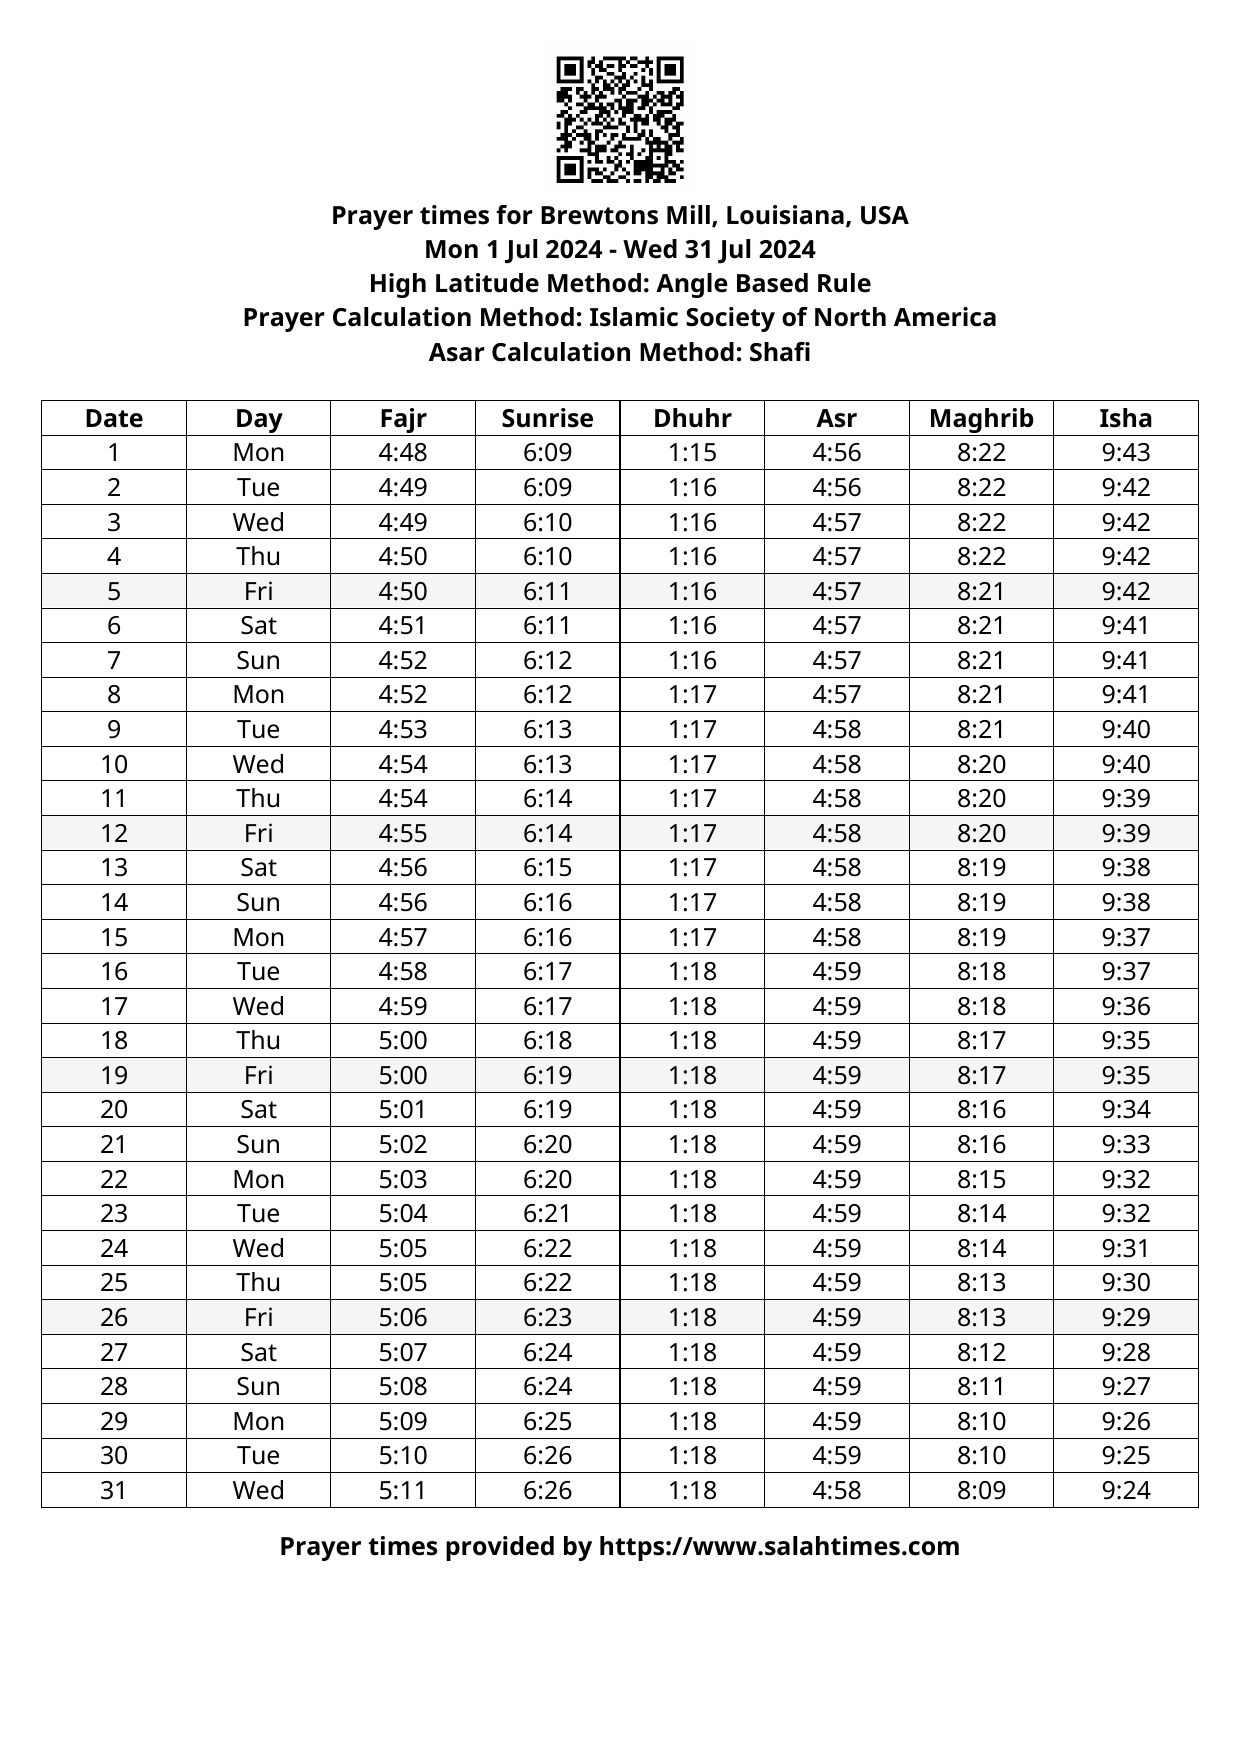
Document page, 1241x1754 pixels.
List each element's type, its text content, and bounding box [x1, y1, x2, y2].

table_cell 6:09 [476, 436, 619, 469]
table_cell 13 [42, 851, 186, 884]
table_cell 8:22 [910, 505, 1053, 538]
table_cell 22 [42, 1162, 186, 1195]
table_cell 8:11 [910, 1369, 1053, 1403]
table_cell 4:57 [765, 643, 909, 677]
table_cell 1:18 [621, 1335, 764, 1368]
table_cell 1:18 [621, 1093, 764, 1126]
table_cell 8:21 [910, 678, 1053, 711]
table_cell 8:15 [910, 1162, 1053, 1195]
table_cell 6:10 [476, 505, 619, 538]
table_cell 1:18 [621, 989, 764, 1022]
table_cell 5:02 [331, 1127, 475, 1161]
table_cell Thu [187, 539, 330, 573]
table_cell 9:38 [1054, 851, 1198, 884]
table_cell 4:56 [765, 436, 909, 469]
text Prayer times for Brewtons Mill, Louisiana, USA [42, 198, 1198, 232]
table_cell Wed [187, 989, 330, 1022]
table_cell 4:57 [765, 539, 909, 573]
table_cell 19 [42, 1058, 186, 1092]
table_cell 8:21 [910, 712, 1053, 746]
table_cell 6:17 [476, 989, 619, 1022]
table_cell 9:25 [1054, 1439, 1198, 1472]
table_cell Mon [187, 920, 330, 953]
table_cell 4:58 [765, 851, 909, 884]
table_cell 12 [42, 816, 186, 849]
table_cell 4:49 [331, 505, 475, 538]
table_cell 4:58 [765, 1473, 909, 1507]
table_cell 1:18 [621, 1196, 764, 1230]
table_cell Fri [187, 574, 330, 607]
table_cell 1:18 [621, 954, 764, 988]
table_header Day [187, 401, 330, 434]
table_cell 9:38 [1054, 885, 1198, 919]
table_cell 9:29 [1054, 1300, 1198, 1334]
table_cell Tue [187, 1196, 330, 1230]
table_cell 6:26 [476, 1439, 619, 1472]
table_cell 4:59 [765, 1300, 909, 1334]
table_header Dhuhr [621, 401, 764, 434]
table_cell 1:18 [621, 1231, 764, 1264]
text Prayer times provided by https://www.salahtimes.com [42, 1528, 1198, 1563]
table_cell 4:58 [765, 712, 909, 746]
table_cell 1:18 [621, 1162, 764, 1195]
table_cell 1:18 [621, 1266, 764, 1299]
table_cell 4:57 [331, 920, 475, 953]
table_cell 1 [42, 436, 186, 469]
table_cell 25 [42, 1266, 186, 1299]
table_cell 11 [42, 781, 186, 815]
table_cell 9 [42, 712, 186, 746]
table_cell 4:57 [765, 609, 909, 642]
table_cell 6 [42, 609, 186, 642]
table_cell 4:48 [331, 436, 475, 469]
table_cell Thu [187, 1266, 330, 1299]
table_cell 8:20 [910, 781, 1053, 815]
table_cell Tue [187, 1439, 330, 1472]
table_cell 6:10 [476, 539, 619, 573]
table_cell 15 [42, 920, 186, 953]
table_cell 4:58 [765, 781, 909, 815]
table_cell 29 [42, 1404, 186, 1437]
table_cell 5:05 [331, 1266, 475, 1299]
table_cell 4:59 [331, 989, 475, 1022]
table_cell 1:18 [621, 1058, 764, 1092]
table_cell 5:05 [331, 1231, 475, 1264]
table_cell 6:24 [476, 1369, 619, 1403]
table_cell 9:41 [1054, 609, 1198, 642]
table_cell 6:14 [476, 781, 619, 815]
table_cell 1:17 [621, 781, 764, 815]
table_cell 27 [42, 1335, 186, 1368]
table_cell 8:14 [910, 1231, 1053, 1264]
table_cell 8:16 [910, 1093, 1053, 1126]
table_cell 4:50 [331, 574, 475, 607]
table_cell 4:59 [765, 954, 909, 988]
table_header Date [42, 401, 186, 434]
table_cell 9:33 [1054, 1127, 1198, 1161]
table_cell 4:59 [765, 1369, 909, 1403]
table_cell 4:58 [765, 816, 909, 849]
table_cell 6:12 [476, 643, 619, 677]
table_cell Mon [187, 1404, 330, 1437]
table_cell 4 [42, 539, 186, 573]
table_cell Thu [187, 781, 330, 815]
table_cell 24 [42, 1231, 186, 1264]
table_cell 23 [42, 1196, 186, 1230]
table_cell Tue [187, 470, 330, 504]
table_cell Sun [187, 885, 330, 919]
table_cell Wed [187, 1473, 330, 1507]
table_cell 1:17 [621, 712, 764, 746]
table_cell 8:22 [910, 470, 1053, 504]
table_cell 6:20 [476, 1162, 619, 1195]
table_cell 6:20 [476, 1127, 619, 1161]
table_header Sunrise [476, 401, 619, 434]
table_cell 16 [42, 954, 186, 988]
table_cell 4:58 [331, 954, 475, 988]
table_cell 1:17 [621, 816, 764, 849]
table_cell 1:18 [621, 1369, 764, 1403]
table_cell Tue [187, 954, 330, 988]
table_cell 9:26 [1054, 1404, 1198, 1437]
table_cell 9:40 [1054, 747, 1198, 780]
table_cell 8 [42, 678, 186, 711]
table_cell 8:21 [910, 609, 1053, 642]
table_cell Sat [187, 851, 330, 884]
table_cell 1:16 [621, 609, 764, 642]
table_cell 5:01 [331, 1093, 475, 1126]
table_cell 4:59 [765, 1439, 909, 1472]
table_cell 9:35 [1054, 1024, 1198, 1057]
table_cell 8:10 [910, 1439, 1053, 1472]
table_cell 26 [42, 1300, 186, 1334]
table_cell 8:14 [910, 1196, 1053, 1230]
table_cell 20 [42, 1093, 186, 1126]
text High Latitude Method: Angle Based Rule [42, 266, 1198, 300]
table_cell 8:19 [910, 920, 1053, 953]
table_cell 6:26 [476, 1473, 619, 1507]
table_cell 4:54 [331, 781, 475, 815]
table_cell 9:42 [1054, 574, 1198, 607]
table_cell 6:09 [476, 470, 619, 504]
table_cell 9:32 [1054, 1196, 1198, 1230]
table_cell Fri [187, 816, 330, 849]
table_cell 6:17 [476, 954, 619, 988]
table_cell 4:59 [765, 1196, 909, 1230]
table_cell 10 [42, 747, 186, 780]
table_cell 1:17 [621, 747, 764, 780]
table_cell 7 [42, 643, 186, 677]
table_cell 8:19 [910, 885, 1053, 919]
table_cell 9:36 [1054, 989, 1198, 1022]
table_cell 9:39 [1054, 781, 1198, 815]
table_cell Mon [187, 436, 330, 469]
table_cell Thu [187, 1024, 330, 1057]
table_cell 8:21 [910, 574, 1053, 607]
table_cell 6:15 [476, 851, 619, 884]
table_cell 4:59 [765, 1266, 909, 1299]
table_cell 1:17 [621, 920, 764, 953]
table_cell 4:59 [765, 1231, 909, 1264]
table_cell 8:22 [910, 539, 1053, 573]
table_cell 1:16 [621, 470, 764, 504]
text Asar Calculation Method: Shafi [42, 334, 1198, 368]
table_cell 5:08 [331, 1369, 475, 1403]
table_cell 9:32 [1054, 1162, 1198, 1195]
table_cell Sun [187, 1127, 330, 1161]
table_cell 5:00 [331, 1024, 475, 1057]
table_cell 21 [42, 1127, 186, 1161]
table_cell 5:06 [331, 1300, 475, 1334]
table_cell 6:22 [476, 1266, 619, 1299]
table_cell 8:20 [910, 747, 1053, 780]
table_cell Mon [187, 1162, 330, 1195]
table_cell 6:14 [476, 816, 619, 849]
table_header Asr [765, 401, 909, 434]
table_cell 6:19 [476, 1058, 619, 1092]
table_cell 5:09 [331, 1404, 475, 1437]
table_cell 4:54 [331, 747, 475, 780]
table_cell Sat [187, 609, 330, 642]
table_cell 6:12 [476, 678, 619, 711]
table_cell 5 [42, 574, 186, 607]
table_cell 9:30 [1054, 1266, 1198, 1299]
table_cell 8:18 [910, 954, 1053, 988]
table_cell Wed [187, 1231, 330, 1264]
table_cell 9:41 [1054, 678, 1198, 711]
table_cell 5:03 [331, 1162, 475, 1195]
table_cell 8:18 [910, 989, 1053, 1022]
table_cell 1:18 [621, 1300, 764, 1334]
table_cell 6:25 [476, 1404, 619, 1437]
table_cell 5:10 [331, 1439, 475, 1472]
table_cell 9:35 [1054, 1058, 1198, 1092]
table_cell Sat [187, 1335, 330, 1368]
table_cell Wed [187, 747, 330, 780]
table_cell Sun [187, 1369, 330, 1403]
table_cell 9:40 [1054, 712, 1198, 746]
table_cell 4:59 [765, 1404, 909, 1437]
table_cell Wed [187, 505, 330, 538]
table_cell 9:27 [1054, 1369, 1198, 1403]
table_cell 18 [42, 1024, 186, 1057]
table_cell 6:23 [476, 1300, 619, 1334]
table_cell 1:17 [621, 851, 764, 884]
table_cell 1:16 [621, 643, 764, 677]
table_cell 6:22 [476, 1231, 619, 1264]
table_cell 9:42 [1054, 470, 1198, 504]
table_cell 9:43 [1054, 436, 1198, 469]
table_cell 4:50 [331, 539, 475, 573]
table_cell Fri [187, 1300, 330, 1334]
table_cell 6:16 [476, 885, 619, 919]
table_cell 4:55 [331, 816, 475, 849]
table_cell 6:19 [476, 1093, 619, 1126]
table_cell 9:39 [1054, 816, 1198, 849]
text Mon 1 Jul 2024 - Wed 31 Jul 2024 [42, 232, 1198, 266]
table_cell 5:07 [331, 1335, 475, 1368]
table_cell 4:59 [765, 989, 909, 1022]
table_cell 9:42 [1054, 505, 1198, 538]
table_header Fajr [331, 401, 475, 434]
table_cell 1:17 [621, 885, 764, 919]
table_cell 1:18 [621, 1404, 764, 1437]
table_cell 8:22 [910, 436, 1053, 469]
table_header Isha [1054, 401, 1198, 434]
table_cell 2 [42, 470, 186, 504]
table_cell 8:16 [910, 1127, 1053, 1161]
table_cell 4:57 [765, 574, 909, 607]
table_cell 6:11 [476, 574, 619, 607]
table_cell 4:56 [331, 851, 475, 884]
table_cell 30 [42, 1439, 186, 1472]
table_cell 14 [42, 885, 186, 919]
table_cell 8:19 [910, 851, 1053, 884]
table_cell 5:11 [331, 1473, 475, 1507]
table_cell 3 [42, 505, 186, 538]
table_cell 1:15 [621, 436, 764, 469]
table_cell 31 [42, 1473, 186, 1507]
table_cell 4:52 [331, 643, 475, 677]
table_cell 4:59 [765, 1093, 909, 1126]
table_cell 8:09 [910, 1473, 1053, 1507]
table_cell 8:20 [910, 816, 1053, 849]
table_cell 9:31 [1054, 1231, 1198, 1264]
table_cell Sat [187, 1093, 330, 1126]
table_cell 4:51 [331, 609, 475, 642]
table_cell 1:17 [621, 678, 764, 711]
table_cell 5:04 [331, 1196, 475, 1230]
table_cell Tue [187, 712, 330, 746]
table_cell 1:18 [621, 1473, 764, 1507]
table_cell 6:11 [476, 609, 619, 642]
table_cell 17 [42, 989, 186, 1022]
table_cell 1:16 [621, 539, 764, 573]
table_cell 1:18 [621, 1439, 764, 1472]
table_cell 6:13 [476, 747, 619, 780]
table_cell 4:53 [331, 712, 475, 746]
table_cell 1:18 [621, 1024, 764, 1057]
table_cell 9:37 [1054, 920, 1198, 953]
table_cell 9:42 [1054, 539, 1198, 573]
table_cell 6:24 [476, 1335, 619, 1368]
table_cell 6:18 [476, 1024, 619, 1057]
table_cell Fri [187, 1058, 330, 1092]
table_cell 4:59 [765, 1024, 909, 1057]
table_cell 9:37 [1054, 954, 1198, 988]
table_cell 9:41 [1054, 643, 1198, 677]
table_cell 1:16 [621, 574, 764, 607]
table_cell 9:28 [1054, 1335, 1198, 1368]
table_cell 4:58 [765, 747, 909, 780]
text Prayer Calculation Method: Islamic Society of North America [42, 300, 1198, 334]
table_cell 8:17 [910, 1058, 1053, 1092]
table_cell Mon [187, 678, 330, 711]
table_cell 4:52 [331, 678, 475, 711]
table_cell 8:21 [910, 643, 1053, 677]
table_cell 1:18 [621, 1127, 764, 1161]
table_cell 6:16 [476, 920, 619, 953]
table_cell 5:00 [331, 1058, 475, 1092]
table_cell Sun [187, 643, 330, 677]
table_cell 4:49 [331, 470, 475, 504]
table_cell 4:56 [765, 470, 909, 504]
table_cell 4:59 [765, 1162, 909, 1195]
table_cell 8:12 [910, 1335, 1053, 1368]
table_cell 9:34 [1054, 1093, 1198, 1126]
table_cell 4:57 [765, 505, 909, 538]
table_cell 4:56 [331, 885, 475, 919]
table_cell 8:13 [910, 1300, 1053, 1334]
table_cell 8:13 [910, 1266, 1053, 1299]
picture [542, 41, 699, 198]
table_cell 6:21 [476, 1196, 619, 1230]
table_cell 4:58 [765, 920, 909, 953]
table_cell 28 [42, 1369, 186, 1403]
table_cell 1:16 [621, 505, 764, 538]
table_cell 4:57 [765, 678, 909, 711]
table_cell 8:17 [910, 1024, 1053, 1057]
table_cell 4:59 [765, 1335, 909, 1368]
table_cell 6:13 [476, 712, 619, 746]
table_header Maghrib [910, 401, 1053, 434]
table_cell 4:58 [765, 885, 909, 919]
table_cell 4:59 [765, 1127, 909, 1161]
table_cell 8:10 [910, 1404, 1053, 1437]
table_cell 9:24 [1054, 1473, 1198, 1507]
table_cell 4:59 [765, 1058, 909, 1092]
